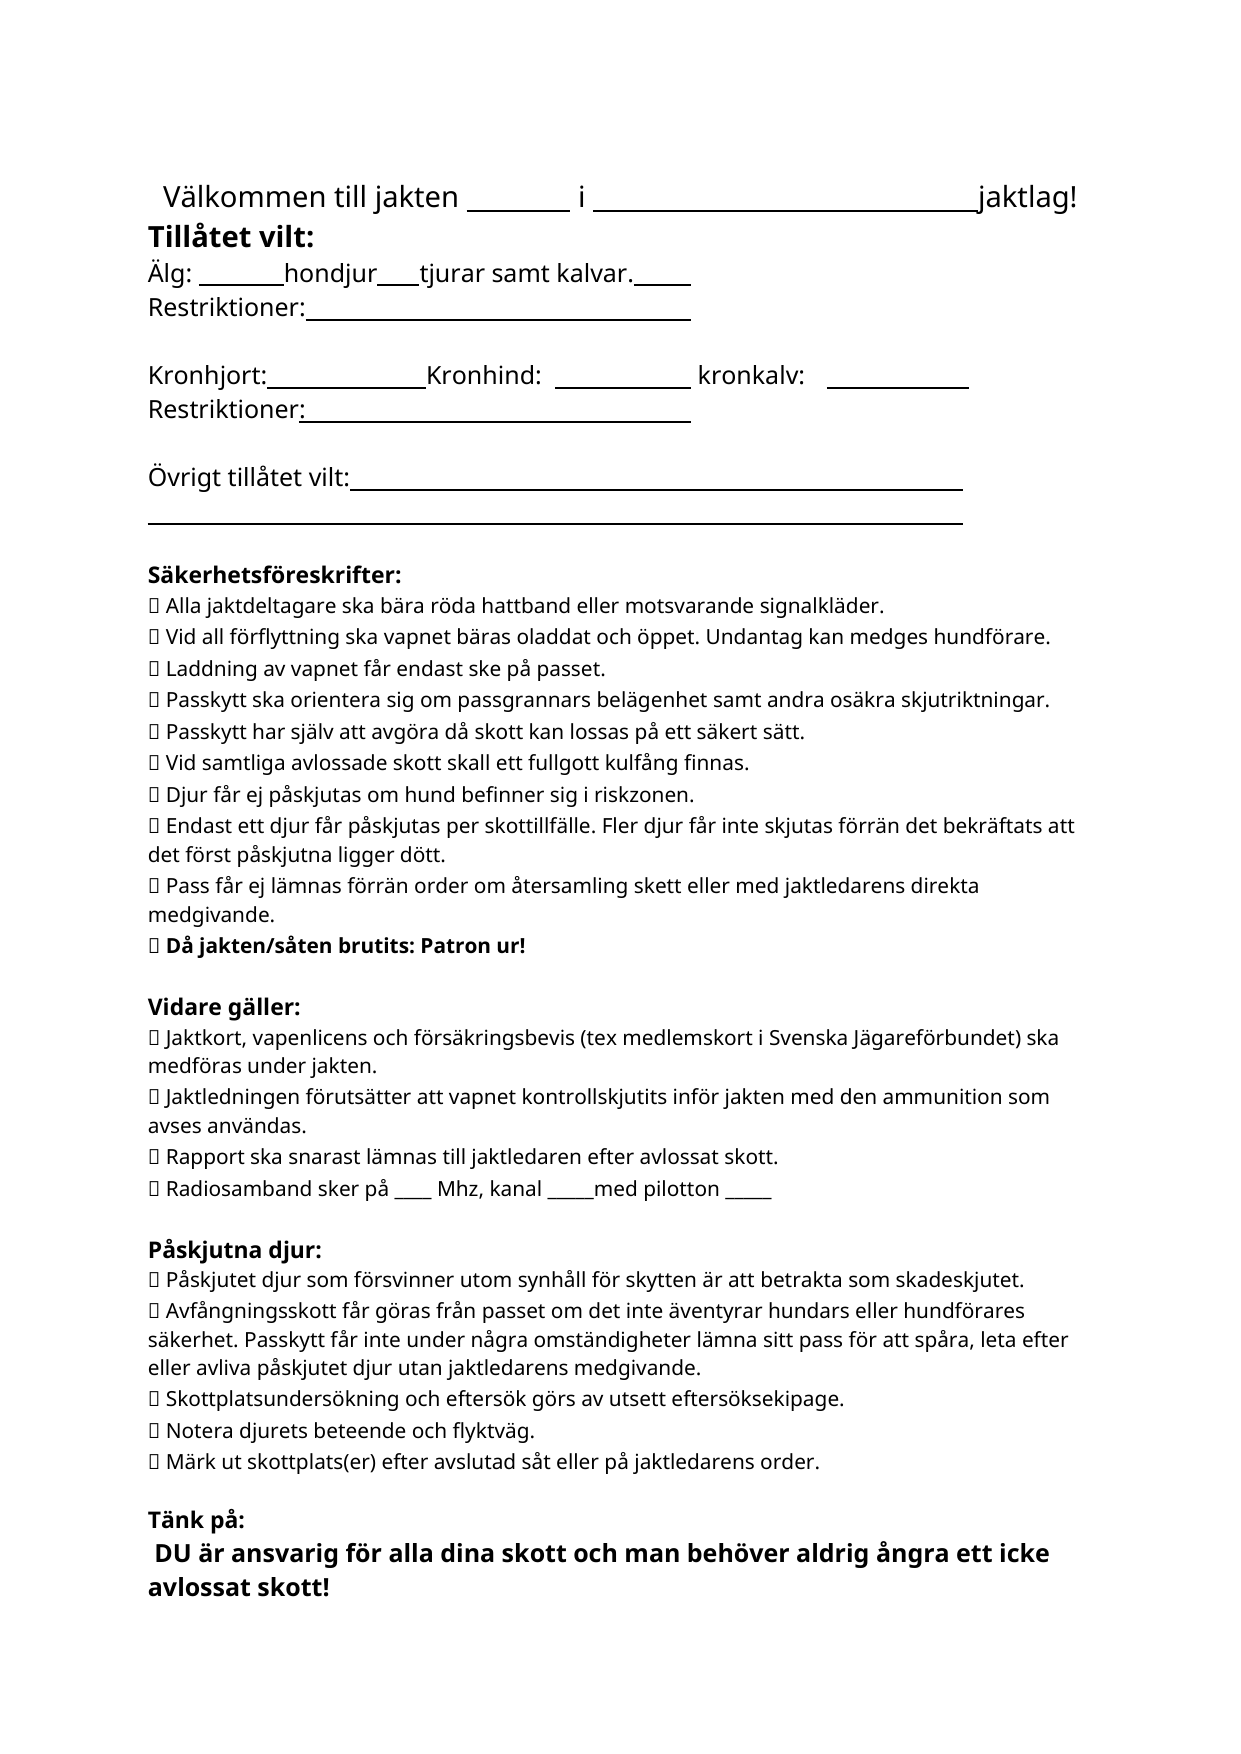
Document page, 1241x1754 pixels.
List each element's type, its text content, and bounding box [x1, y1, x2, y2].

text  Endast ett djur får påskjutas per skottillfälle. Fler djur får inte skjutas förrän det bekräftats att det först påskjutna ligger dött. [148, 812, 1093, 868]
text  Märk ut skottplats(er) efter avslutad såt eller på jaktledarens order. [148, 1447, 1093, 1476]
text Restriktioner: [148, 290, 1093, 324]
text  Pass får ej lämnas förrän order om återsamling skett eller med jaktledarens direkta medgivande. [148, 872, 1093, 928]
text Älg: hondjur tjurar samt kalvar. [148, 256, 1093, 290]
text Välkommen till jakten i jaktlag! [148, 176, 1093, 216]
text Påskjutna djur: [148, 1233, 1093, 1265]
text  Jaktkort, vapenlicens och försäkringsbevis (tex medlemskort i Svenska Jägareförbundet) ska medföras under jakten. [148, 1023, 1093, 1079]
text  Djur får ej påskjutas om hund befinner sig i riskzonen. [148, 780, 1093, 808]
text DU är ansvarig för alla dina skott och man behöver aldrig ångra ett icke avlossat skott! [148, 1536, 1093, 1604]
text  Rapport ska snarast lämnas till jaktledaren efter avlossat skott. [148, 1142, 1093, 1171]
text  Då jakten/såten brutits: Patron ur! [148, 932, 1093, 960]
text Övrigt tillåtet vilt: [148, 460, 1093, 528]
text  Påskjutet djur som försvinner utom synhåll för skytten är att betrakta som skadeskjutet. [148, 1265, 1093, 1293]
text  Vid samtliga avlossade skott skall ett fullgott kulfång finnas. [148, 748, 1093, 777]
text Kronhjort: Kronhind: kronkalv: Restriktioner: [148, 358, 1093, 426]
text Tänk på: [148, 1504, 1093, 1536]
text  Laddning av vapnet får endast ske på passet. [148, 654, 1093, 682]
text  Alla jaktdeltagare ska bära röda hattband eller motsvarande signalkläder. [148, 591, 1093, 619]
text  Radiosamband sker på ____ Mhz, kanal _____med pilotton _____ [148, 1174, 1093, 1202]
text  Skottplatsundersökning och eftersök görs av utsett eftersöksekipage. [148, 1384, 1093, 1413]
text  Passkytt har själv att avgöra då skott kan lossas på ett säkert sätt. [148, 717, 1093, 745]
text  Vid all förflyttning ska vapnet bäras oladdat och öppet. Undantag kan medges hundförare. [148, 622, 1093, 651]
text  Notera djurets beteende och flyktväg. [148, 1416, 1093, 1444]
text Tillåtet vilt: [148, 216, 1093, 256]
text Säkerhetsföreskrifter: [148, 559, 1093, 591]
text  Jaktledningen förutsätter att vapnet kontrollskjutits inför jakten med den ammunition som avses användas. [148, 1082, 1093, 1139]
text Vidare gäller: [148, 991, 1093, 1023]
text  Passkytt ska orientera sig om passgrannars belägenhet samt andra osäkra skjutriktningar. [148, 685, 1093, 714]
text  Avfångningsskott får göras från passet om det inte äventyrar hundars eller hundförares säkerhet. Passkytt får inte under några omständigheter lämna sitt pass för att spåra, leta efter eller avliva påskjutet djur utan jaktledarens medgivande. [148, 1296, 1093, 1382]
